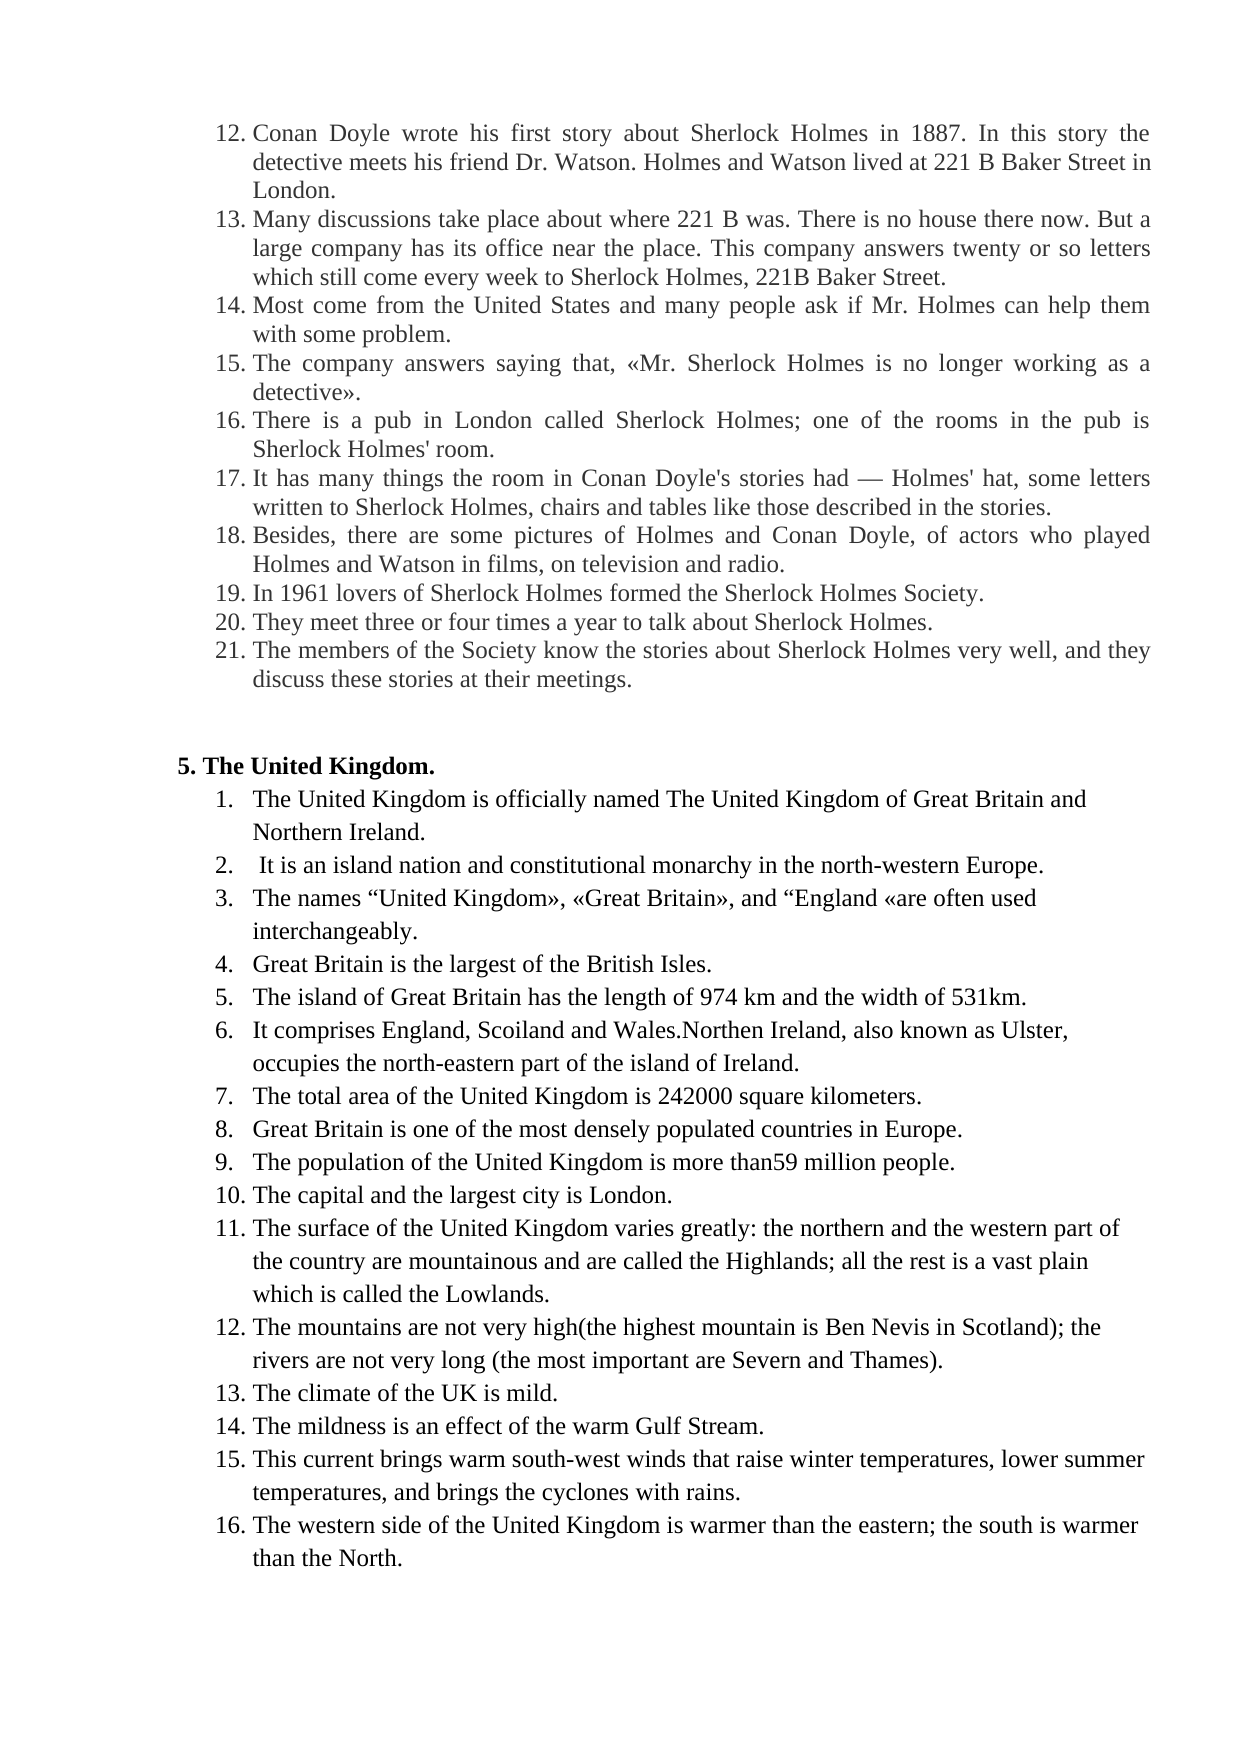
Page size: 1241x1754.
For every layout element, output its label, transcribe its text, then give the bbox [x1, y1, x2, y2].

list The surface of the United Kingdom varies greatly: the northern and the western part of the country are mountainous and are called the Highlands; all the rest is a vast plain which is called the Lowlands. [215, 1213, 1152, 1308]
list Besides, there are some pictures of Holmes and Conan Doyle, of actors who played Holmes and Watson in films, on television and radio. [215, 521, 1152, 578]
list They meet three or four times a year to talk about Sherlock Holmes. [215, 607, 1152, 636]
list The names “United Kingdom», «Great Britain», and “England «are often used interchangeably. [215, 883, 1152, 945]
list This current brings warm south-west winds that raise winter temperatures, lower summer temperatures, and brings the cyclones with rains. [215, 1444, 1152, 1506]
list The members of the Society know the stories about Sherlock Holmes very well, and they discuss these stories at their meetings. [215, 636, 1152, 693]
list It comprises England, Scoiland and Wales.Northen Ireland, also known as Ulster, occupies the north-eastern part of the island of Ireland. [215, 1015, 1152, 1077]
list It is an island nation and constitutional monarchy in the north-western Europe. [215, 850, 1152, 879]
list Great Britain is the largest of the British Isles. [215, 949, 1152, 978]
list Great Britain is one of the most densely populated countries in Europe. [215, 1114, 1152, 1143]
list The mildness is an effect of the warm Gulf Stream. [215, 1411, 1152, 1440]
list The total area of the United Kingdom is 242000 square kilometers. [215, 1081, 1152, 1110]
list Many discussions take place about where 221 В was. There is no house there now. But a large company has its office near the place. This company answers twenty or so letters which still come every week to Sherlock Holmes, 221В Baker Street. [215, 204, 1152, 291]
list Conan Doyle wrote his first story about Sherlock Holmes in 1887. In this story the detective meets his friend Dr. Watson. Holmes and Watson lived at 221 В Baker Street in London. [215, 118, 1152, 204]
list The island of Great Britain has the length of 974 km and the width of 531km. [215, 982, 1152, 1011]
list The United Kingdom is officially named The United Kingdom of Great Britain and Northern Ireland. [215, 784, 1152, 846]
list The capital and the largest city is London. [215, 1180, 1152, 1209]
list Most come from the United States and many people ask if Mr. Holmes can help them with some problem. [215, 291, 1152, 348]
list The company answers saying that, «Mr. Sherlock Holmes is no longer working as a detective». [215, 348, 1152, 406]
list The population of the United Kingdom is more than59 million people. [215, 1147, 1152, 1176]
list The western side of the United Kingdom is warmer than the eastern; the south is warmer than the North. [215, 1511, 1152, 1572]
text 5. The United Kingdom. [177, 751, 1152, 780]
list The mountains are not very high(the highest mountain is Ben Nevis in Scotland); the rivers are not very long (the most important are Severn and Thames). [215, 1312, 1152, 1374]
list In 1961 lovers of Sherlock Holmes formed the Sherlock Holmes Society. [215, 578, 1152, 607]
list It has many things the room in Conan Doyle's stories had — Holmes' hat, some letters written to Sherlock Holmes, chairs and tables like those described in the stories. [215, 463, 1152, 521]
list The climate of the UK is mild. [215, 1378, 1152, 1407]
list There is a pub in London called Sherlock Holmes; one of the rooms in the pub is Sherlock Holmes' room. [215, 406, 1152, 463]
